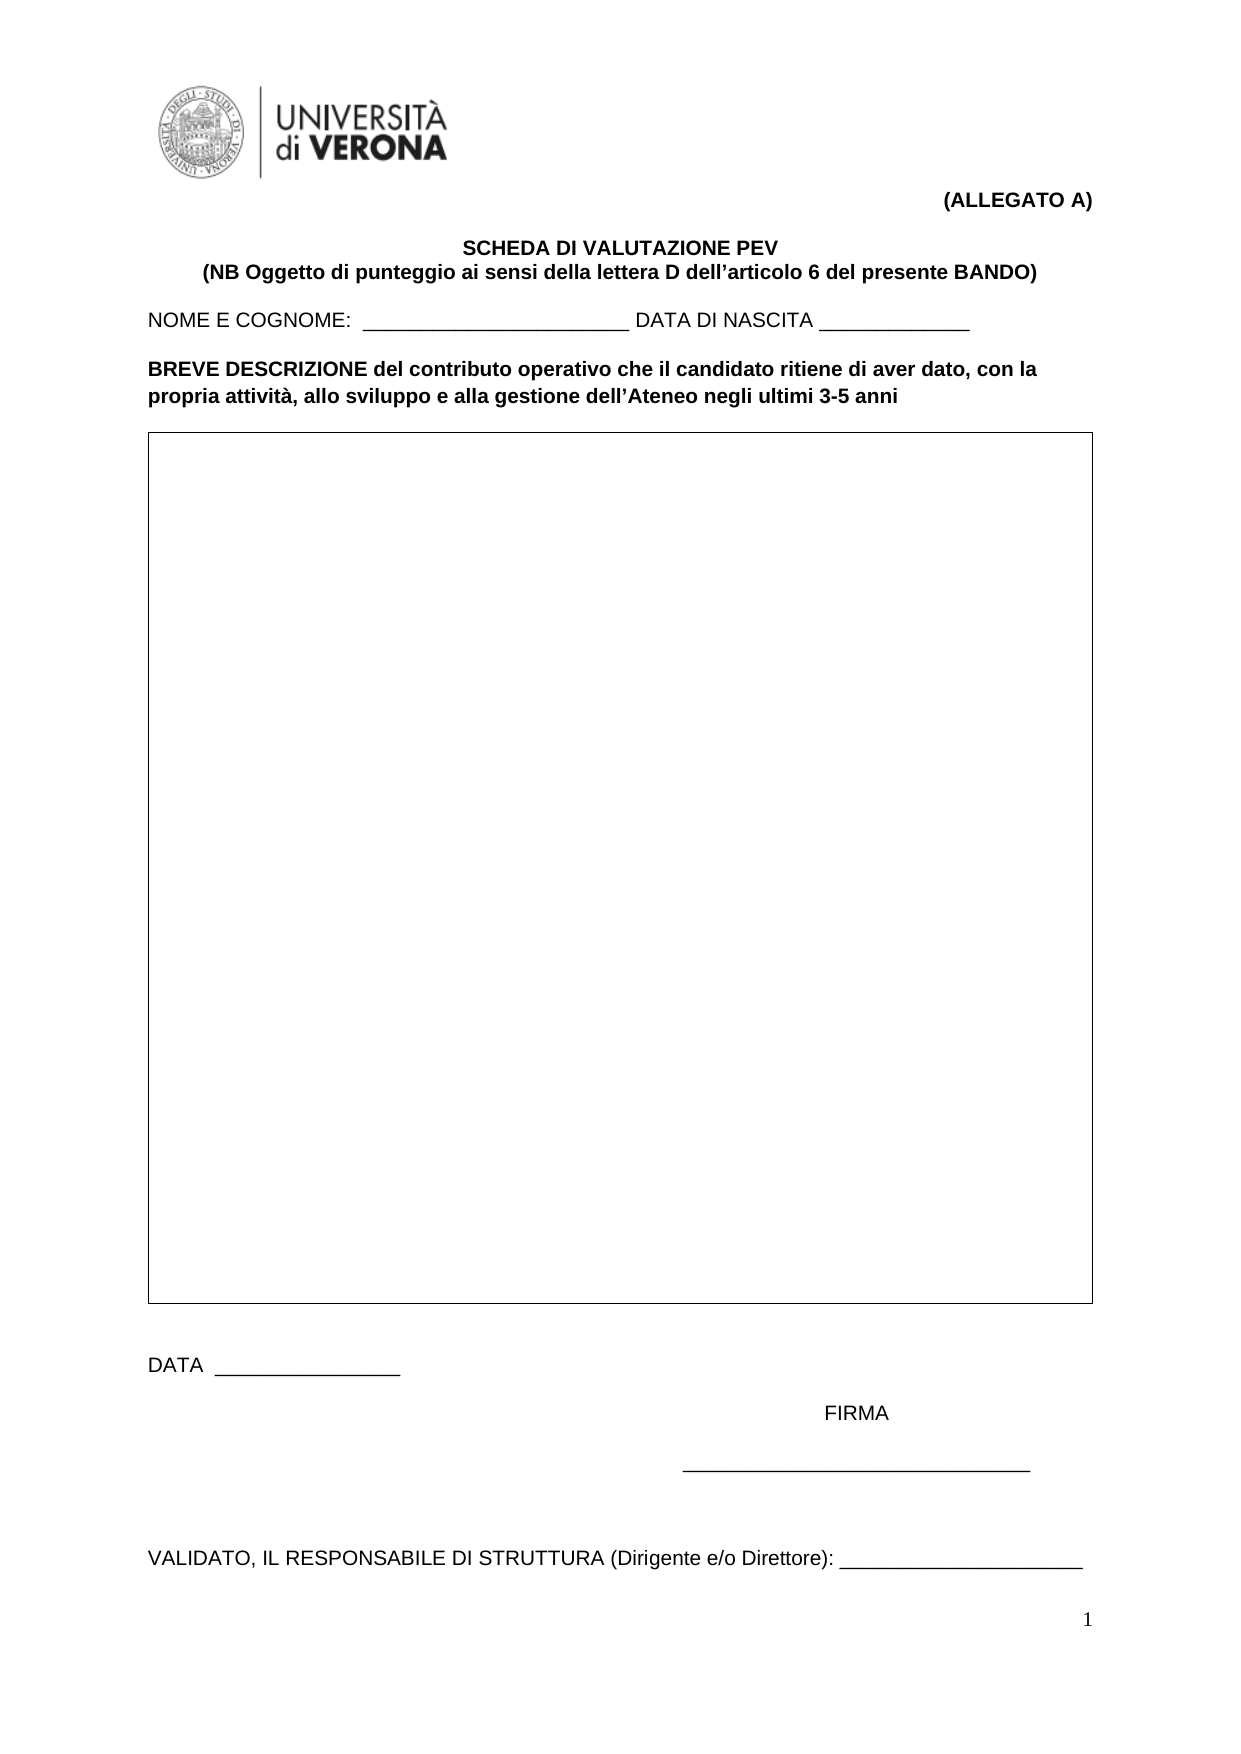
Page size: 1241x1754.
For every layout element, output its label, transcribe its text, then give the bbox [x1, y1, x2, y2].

text DATA ________________ [148, 1353, 1092, 1377]
text ______________________________ [148, 1449, 1092, 1473]
text VALIDATO, IL RESPONSABILE DI STRUTTURA (Dirigente e/o Direttore): _____________________ [148, 1546, 1092, 1570]
table_header [149, 433, 1092, 1303]
text SCHEDA DI VALUTAZIONE PEV [148, 236, 1092, 260]
text NOME E COGNOME: _______________________ DATA DI NASCITA _____________ [148, 308, 1092, 332]
text FIRMA [148, 1401, 1092, 1425]
text (ALLEGATO A) [148, 188, 1092, 212]
text (NB Oggetto di punteggio ai sensi della lettera D dell’articolo 6 del presente BANDO) [148, 260, 1092, 284]
text BREVE DESCRIZIONE del contributo operativo che il candidato ritiene di aver dato, con la propria attività, allo sviluppo e alla gestione dell’Ateneo negli ultimi 3-5 anni [148, 356, 1092, 408]
